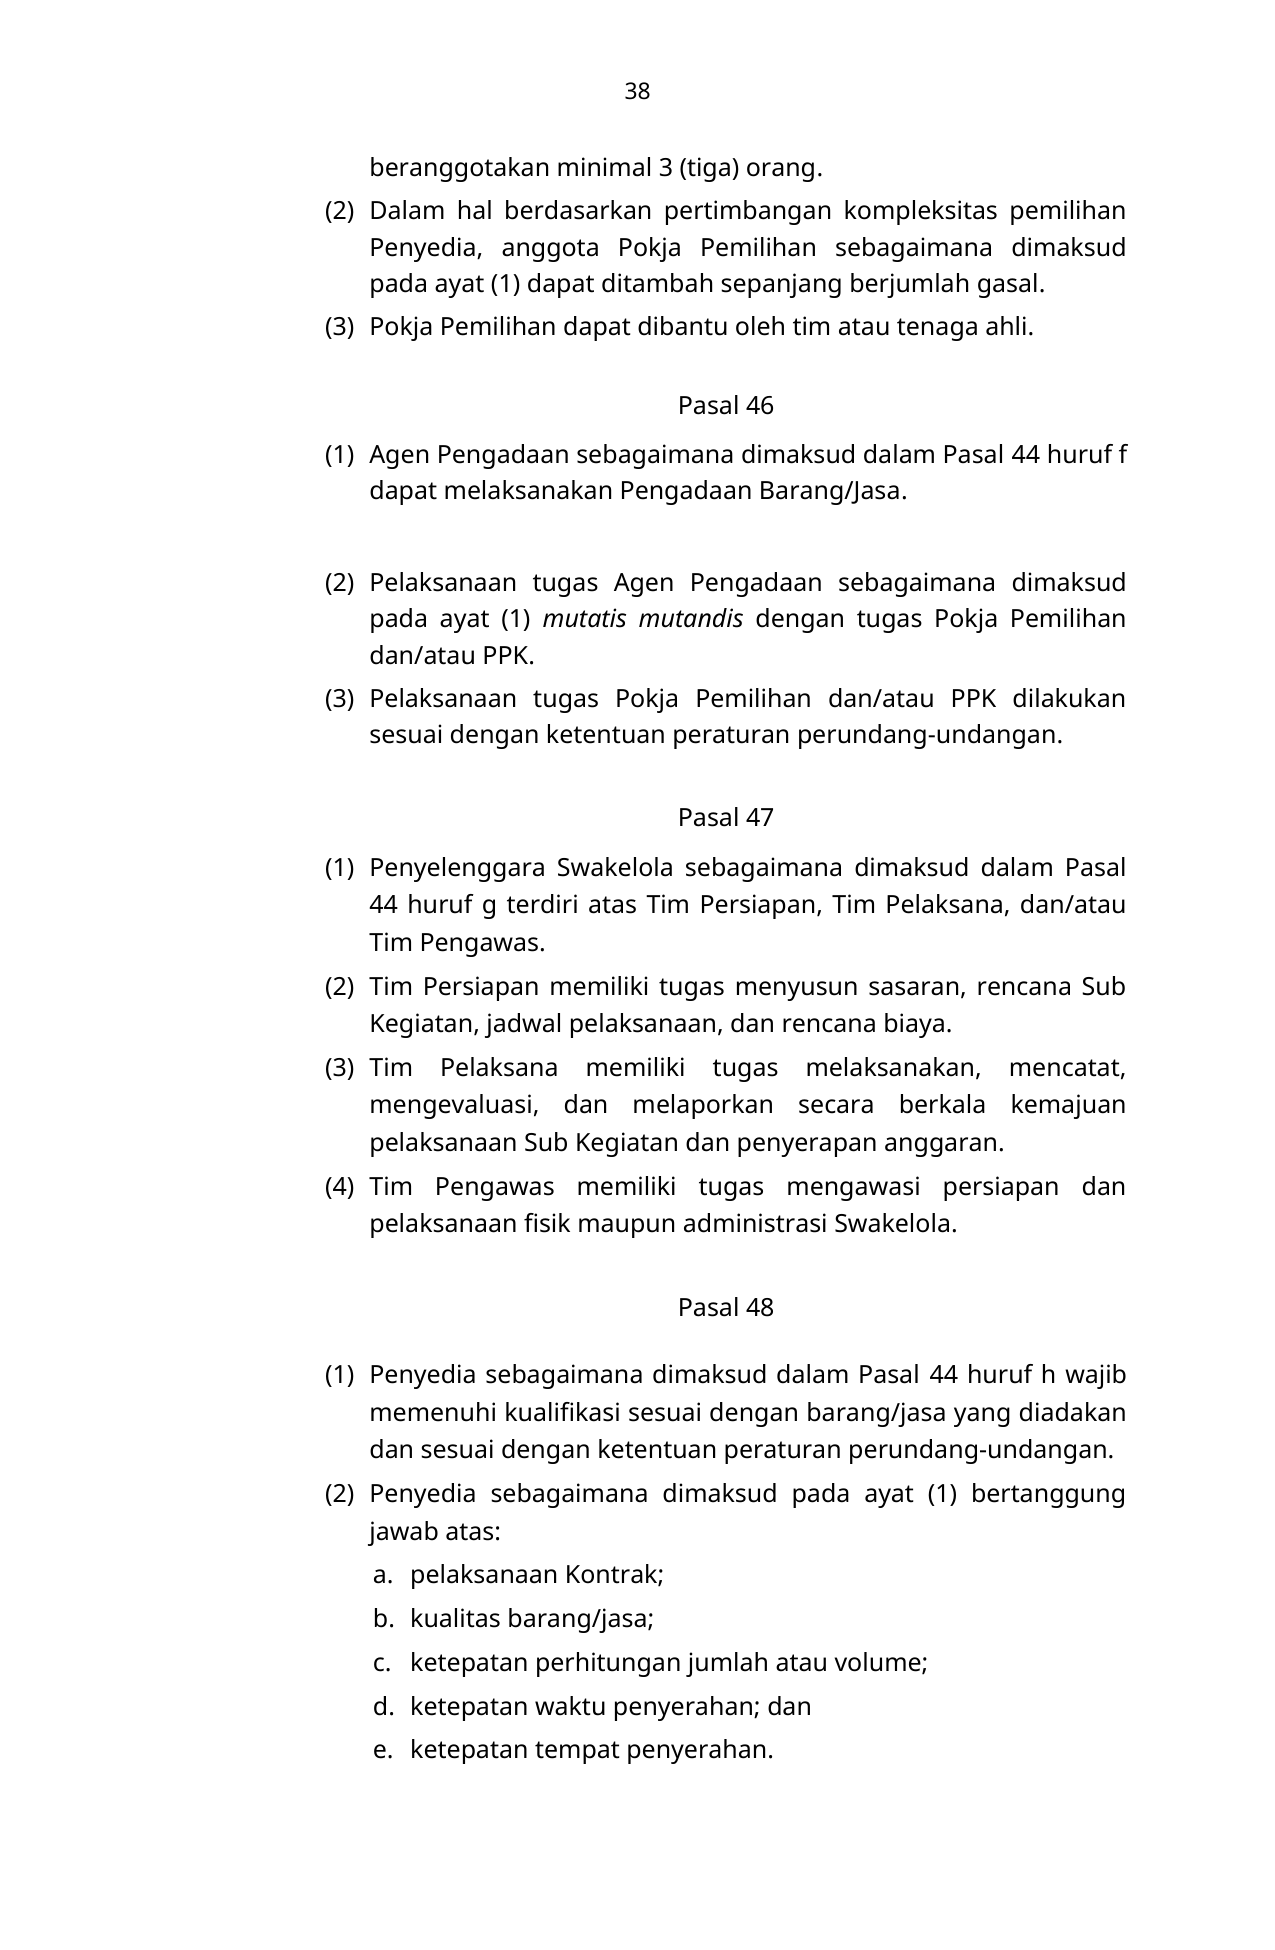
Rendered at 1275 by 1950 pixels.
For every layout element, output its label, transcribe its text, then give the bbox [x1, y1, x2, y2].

text Pasal 48 [325, 1290, 1127, 1324]
list Penyedia sebagaimana dimaksud dalam Pasal 44 huruf h wajib memenuhi kualifikasi sesuai dengan barang/jasa yang diadakan dan sesuai dengan ketentuan peraturan perundang-undangan. [325, 1354, 1127, 1466]
list pelaksanaan Kontrak; [373, 1554, 1127, 1591]
list Penyelenggara Swakelola sebagaimana dimaksud dalam Pasal 44 huruf g terdiri atas Tim Persiapan, Tim Pelaksana, dan/atau Tim Pengawas. [325, 846, 1127, 959]
list kualitas barang/jasa; [373, 1597, 1127, 1635]
list ketepatan perhitungan jumlah atau volume; [373, 1641, 1127, 1679]
list Penyedia sebagaimana dimaksud pada ayat (1) bertanggung jawab atas: [325, 1472, 1127, 1547]
list Tim Persiapan memiliki tugas menyusun sasaran, rencana Sub Kegiatan, jadwal pelaksanaan, dan rencana biaya. [325, 965, 1127, 1040]
list Tim Pengawas memiliki tugas mengawasi persiapan dan pelaksanaan fisik maupun administrasi Swakelola. [325, 1165, 1127, 1240]
list ketepatan tempat penyerahan. [373, 1729, 1127, 1766]
list Pelaksanaan tugas Pokja Pemilihan dan/atau PPK dilakukan sesuai dengan ketentuan peraturan perundang-undangan. [325, 678, 1127, 751]
list Pelaksanaan tugas Agen Pengadaan sebagaimana dimaksud pada ayat (1) mutatis mutandis dengan tugas Pokja Pemilihan dan/atau PPK. [325, 562, 1127, 672]
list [325, 148, 1127, 184]
list ketepatan waktu penyerahan; dan [373, 1685, 1127, 1722]
text Pasal 46 [325, 385, 1127, 422]
list Dalam hal berdasarkan pertimbangan kompleksitas pemilihan Penyedia, anggota Pokja Pemilihan sebagaimana dimaksud pada ayat (1) dapat ditambah sepanjang berjumlah gasal. [325, 190, 1127, 300]
list Agen Pengadaan sebagaimana dimaksud dalam Pasal 44 huruf f dapat melaksanakan Pengadaan Barang/Jasa. [325, 434, 1127, 507]
list Pokja Pemilihan dapat dibantu oleh tim atau tenaga ahli. [325, 306, 1127, 342]
list Tim Pelaksana memiliki tugas melaksanakan, mencatat, mengevaluasi, dan melaporkan secara berkala kemajuan pelaksanaan Sub Kegiatan dan penyerapan anggaran. [325, 1046, 1127, 1159]
text Pasal 47 [325, 800, 1127, 834]
